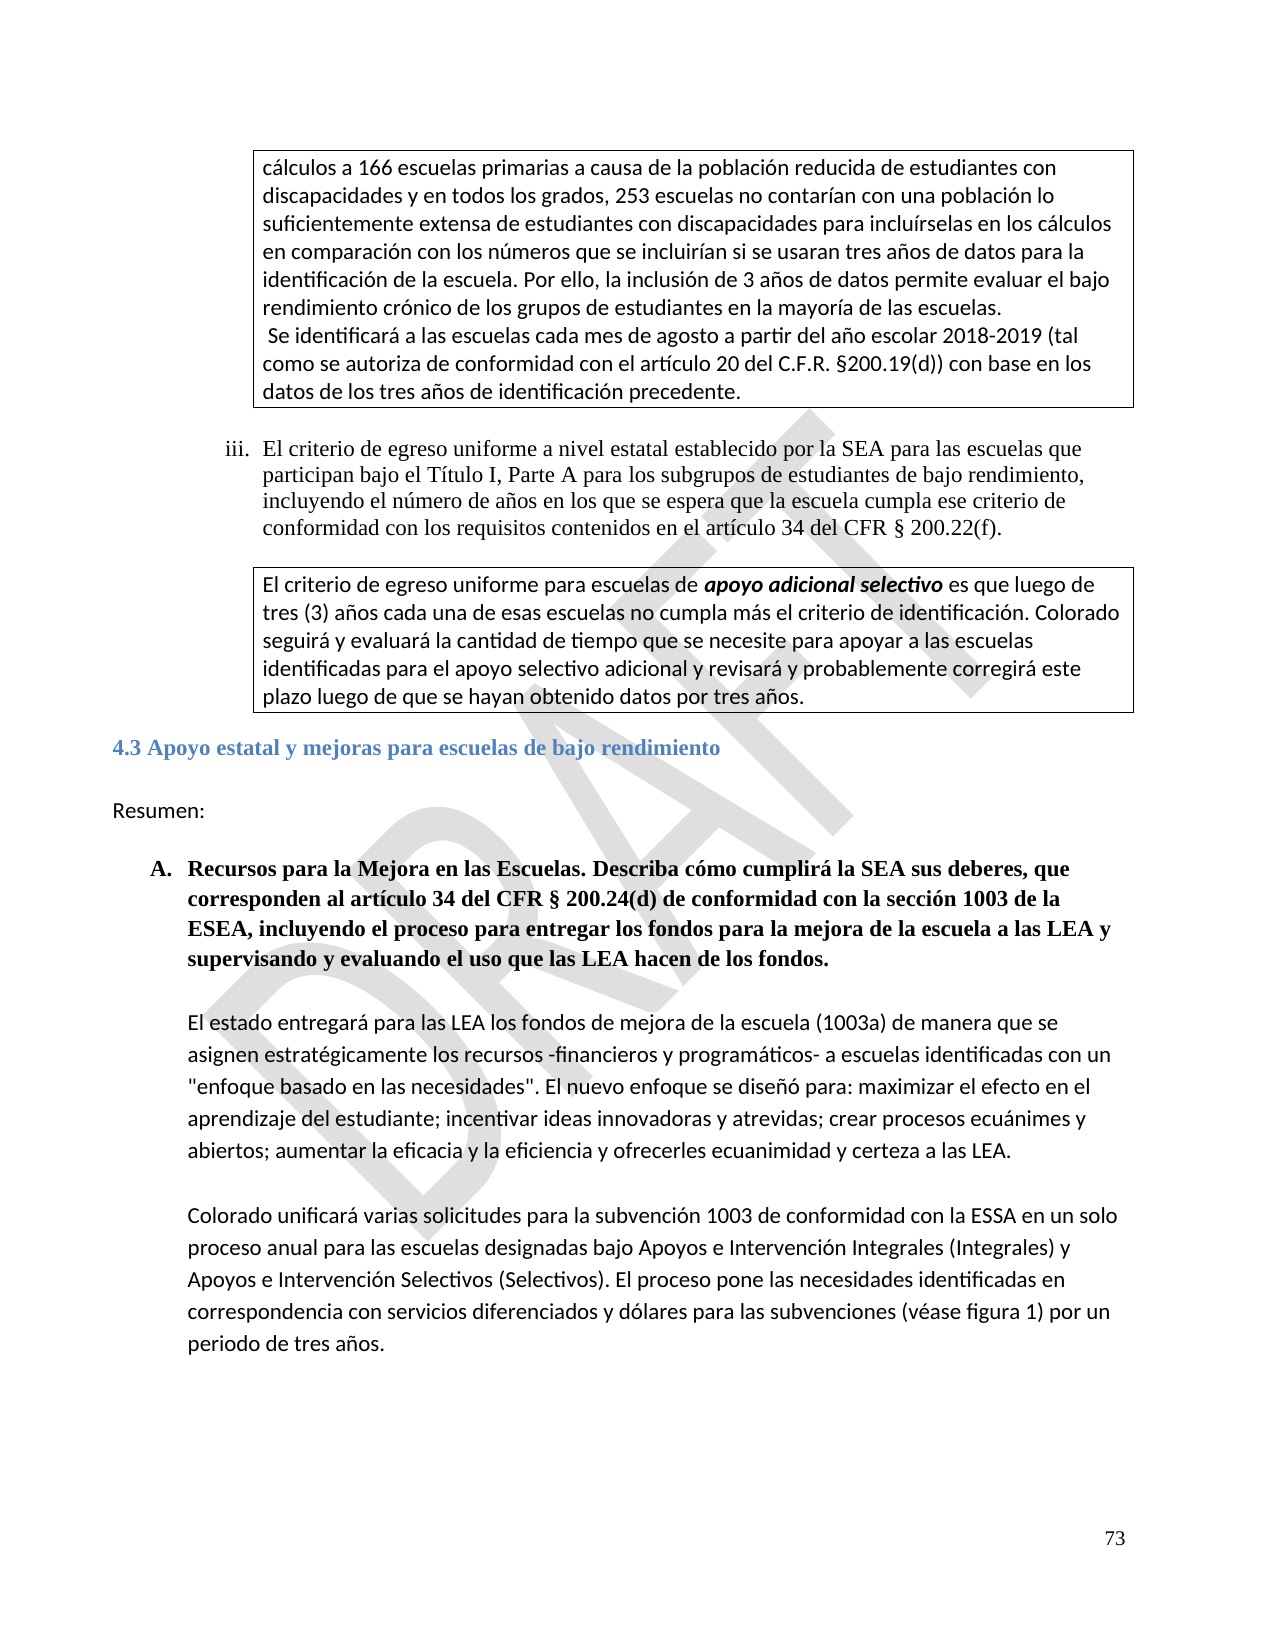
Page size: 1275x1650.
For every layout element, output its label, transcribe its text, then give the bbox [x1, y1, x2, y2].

subtitle 4.3 Apoyo estatal y mejoras para escuelas de bajo rendimiento [112, 734, 1125, 760]
list El estado entregará para las LEA los fondos de mejora de la escuela (1003a) de manera que se asignen estratégicamente los recursos -financieros y programáticos- a escuelas identificadas con un "enfoque basado en las necesidades". El nuevo enfoque se diseñó para: maximizar el efecto en el aprendizaje del estudiante; incentivar ideas innovadoras y atrevidas; crear procesos ecuánimes y abiertos; aumentar la eficacia y la eficiencia y ofrecerles ecuanimidad y certeza a las LEA. [187, 976, 1125, 1197]
list Recursos para la Mejora en las Escuelas. Describa cómo cumplirá la SEA sus deberes, que corresponden al artículo 34 del CFR § 200.24(d) de conformidad con la sección 1003 de la ESEA, incluyendo el proceso para entregar los fondos para la mejora de la escuela a las LEA y supervisando y evaluando el uso que las LEA hacen de los fondos. [150, 855, 1125, 972]
text Resumen: [112, 796, 1125, 824]
list El criterio de egreso uniforme a nivel estatal establecido por la SEA para las escuelas que participan bajo el Título I, Parte A para los subgrupos de estudiantes de bajo rendimiento, incluyendo el número de años en los que se espera que la escuela cumpla ese criterio de conformidad con los requisitos contenidos en el artículo 34 del CFR § 200.22(f). [225, 435, 1125, 540]
list Colorado unificará varias solicitudes para la subvención 1003 de conformidad con la ESSA en un solo proceso anual para las escuelas designadas bajo Apoyos e Intervención Integrales (Integrales) y Apoyos e Intervención Selectivos (Selectivos). El proceso pone las necesidades identificadas en correspondencia con servicios diferenciados y dólares para las subvenciones (véase figura 1) por un periodo de tres años. [187, 1201, 1125, 1358]
